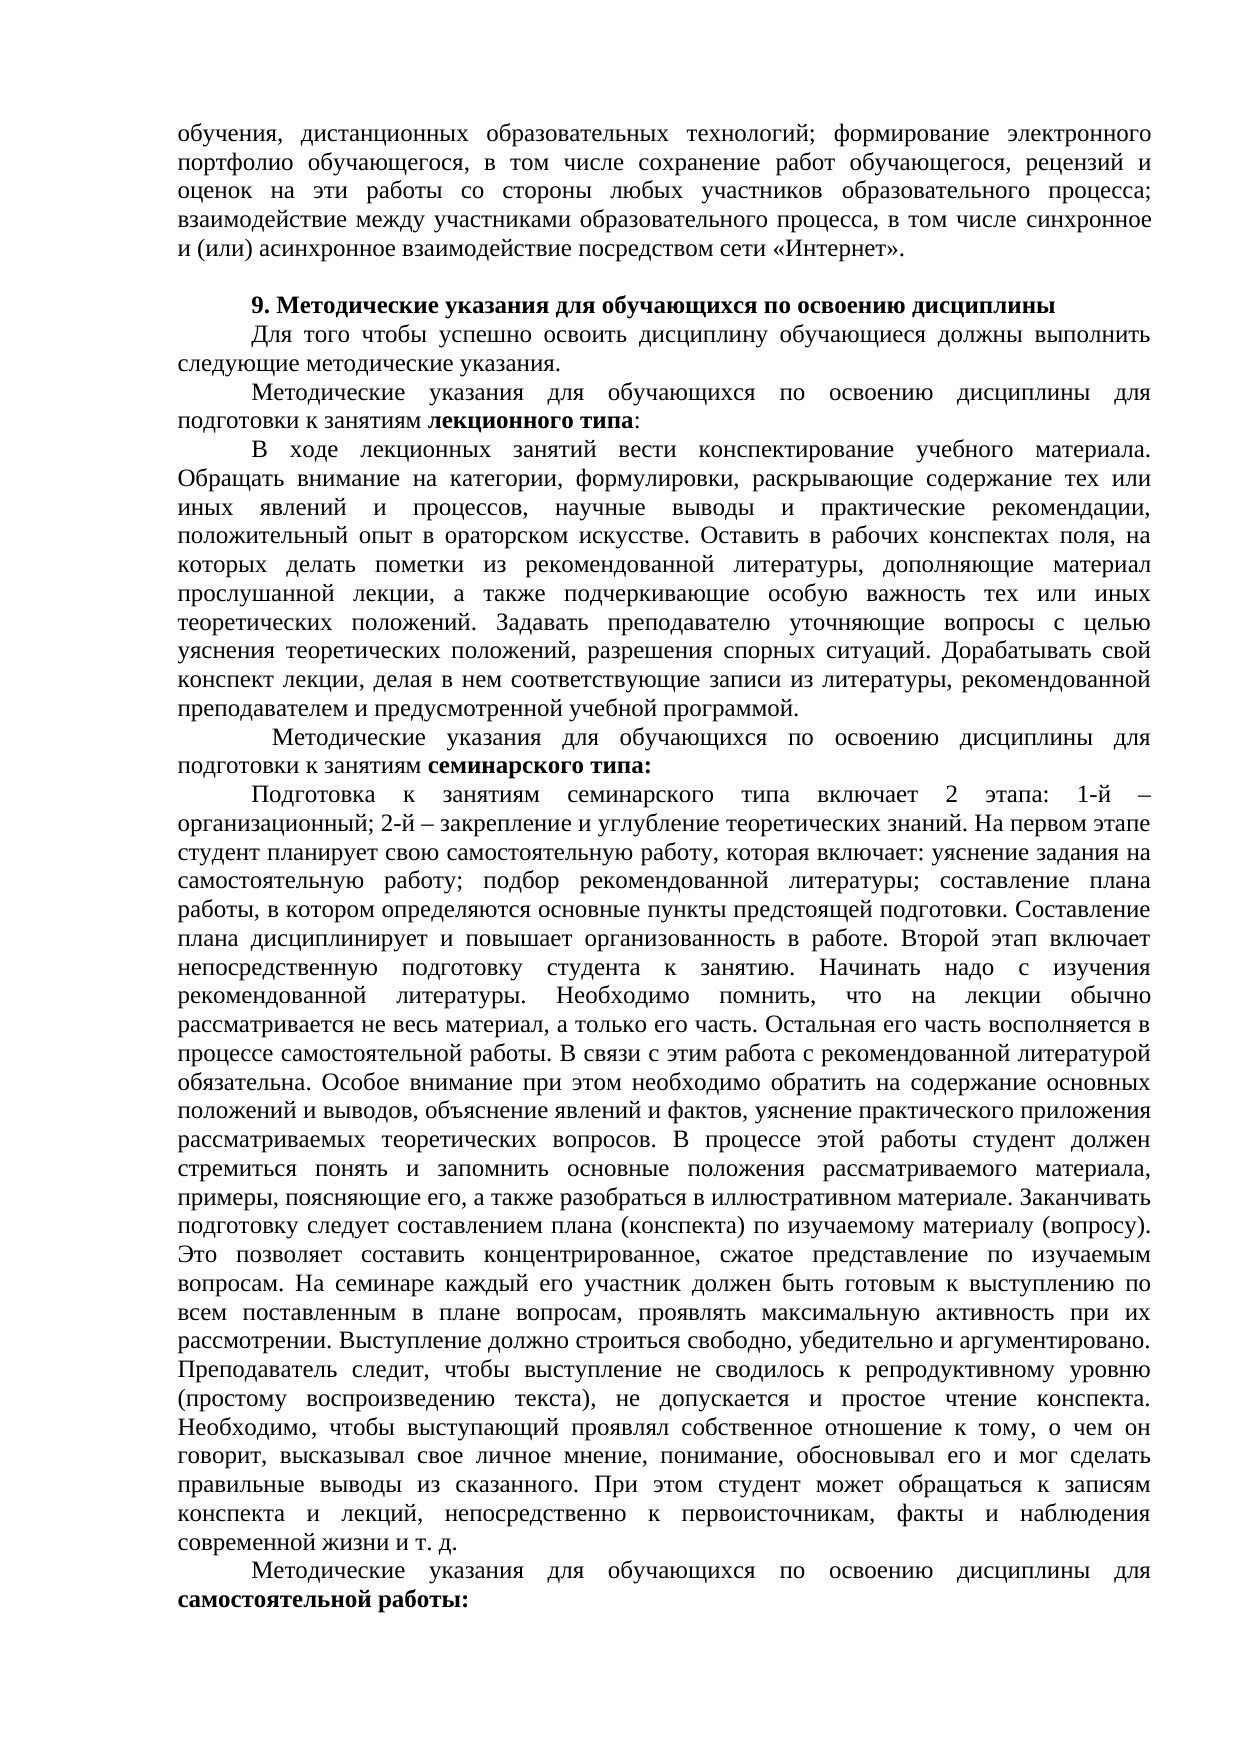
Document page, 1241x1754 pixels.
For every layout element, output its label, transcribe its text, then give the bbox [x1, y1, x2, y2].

text Для того чтобы успешно освоить дисциплину обучающиеся должны выполнить следующие методические указания. [177, 319, 1152, 377]
text В ходе лекционных занятий вести конспектирование учебного материала. Обращать внимание на категории, формулировки, раскрывающие содержание тех или иных явлений и процессов, научные выводы и практические рекомендации, положительный опыт в ораторском искусстве. Оставить в рабочих конспектах поля, на которых делать пометки из рекомендованной литературы, дополняющие материал прослушанной лекции, а также подчеркивающие особую важность тех или иных теоретических положений. Задавать преподавателю уточняющие вопросы с целью уяснения теоретических положений, разрешения спорных ситуаций. Дорабатывать свой конспект лекции, делая в нем соответствующие записи из литературы, рекомендованной преподавателем и предусмотренной учебной программой. [177, 434, 1152, 722]
text Методические указания для обучающихся по освоению дисциплины для подготовки к занятиям лекционного типа: [177, 377, 1152, 434]
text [177, 118, 1152, 262]
text Подготовка к занятиям семинарского типа включает 2 этапа: 1-й – организационный; 2-й – закрепление и углубление теоретических знаний. На первом этапе студент планирует свою самостоятельную работу, которая включает: уяснение задания на самостоятельную работу; подбор рекомендованной литературы; составление плана работы, в котором определяются основные пункты предстоящей подготовки. Составление плана дисциплинирует и повышает организованность в работе. Второй этап включает непосредственную подготовку студента к занятию. Начинать надо с изучения рекомендованной литературы. Необходимо помнить, что на лекции обычно рассматривается не весь материал, а только его часть. Остальная его часть восполняется в процессе самостоятельной работы. В связи с этим работа с рекомендованной литературой обязательна. Особое внимание при этом необходимо обратить на содержание основных положений и выводов, объяснение явлений и фактов, уяснение практического приложения рассматриваемых теоретических вопросов. В процессе этой работы студент должен стремиться понять и запомнить основные положения рассматриваемого материала, примеры, поясняющие его, а также разобраться в иллюстративном материале. Заканчивать подготовку следует составлением плана (конспекта) по изучаемому материалу (вопросу). Это позволяет составить концентрированное, сжатое представление по изучаемым вопросам. На семинаре каждый его участник должен быть готовым к выступлению по всем поставленным в плане вопросам, проявлять максимальную активность при их рассмотрении. Выступление должно строиться свободно, убедительно и аргументировано. Преподаватель следит, чтобы выступление не сводилось к репродуктивному уровню (простому воспроизведению текста), не допускается и простое чтение конспекта. Необходимо, чтобы выступающий проявлял собственное отношение к тому, о чем он говорит, высказывал свое личное мнение, понимание, обосновывал его и мог сделать правильные выводы из сказанного. При этом студент может обращаться к записям конспекта и лекций, непосредственно к первоисточникам, факты и наблюдения современной жизни и т. д. [177, 779, 1152, 1556]
text 9. Методические указания для обучающихся по освоению дисциплины [177, 291, 1152, 319]
text Методические указания для обучающихся по освоению дисциплины для самостоятельной работы: [177, 1556, 1152, 1613]
text Методические указания для обучающихся по освоению дисциплины для подготовки к занятиям семинарского типа: [177, 722, 1152, 779]
